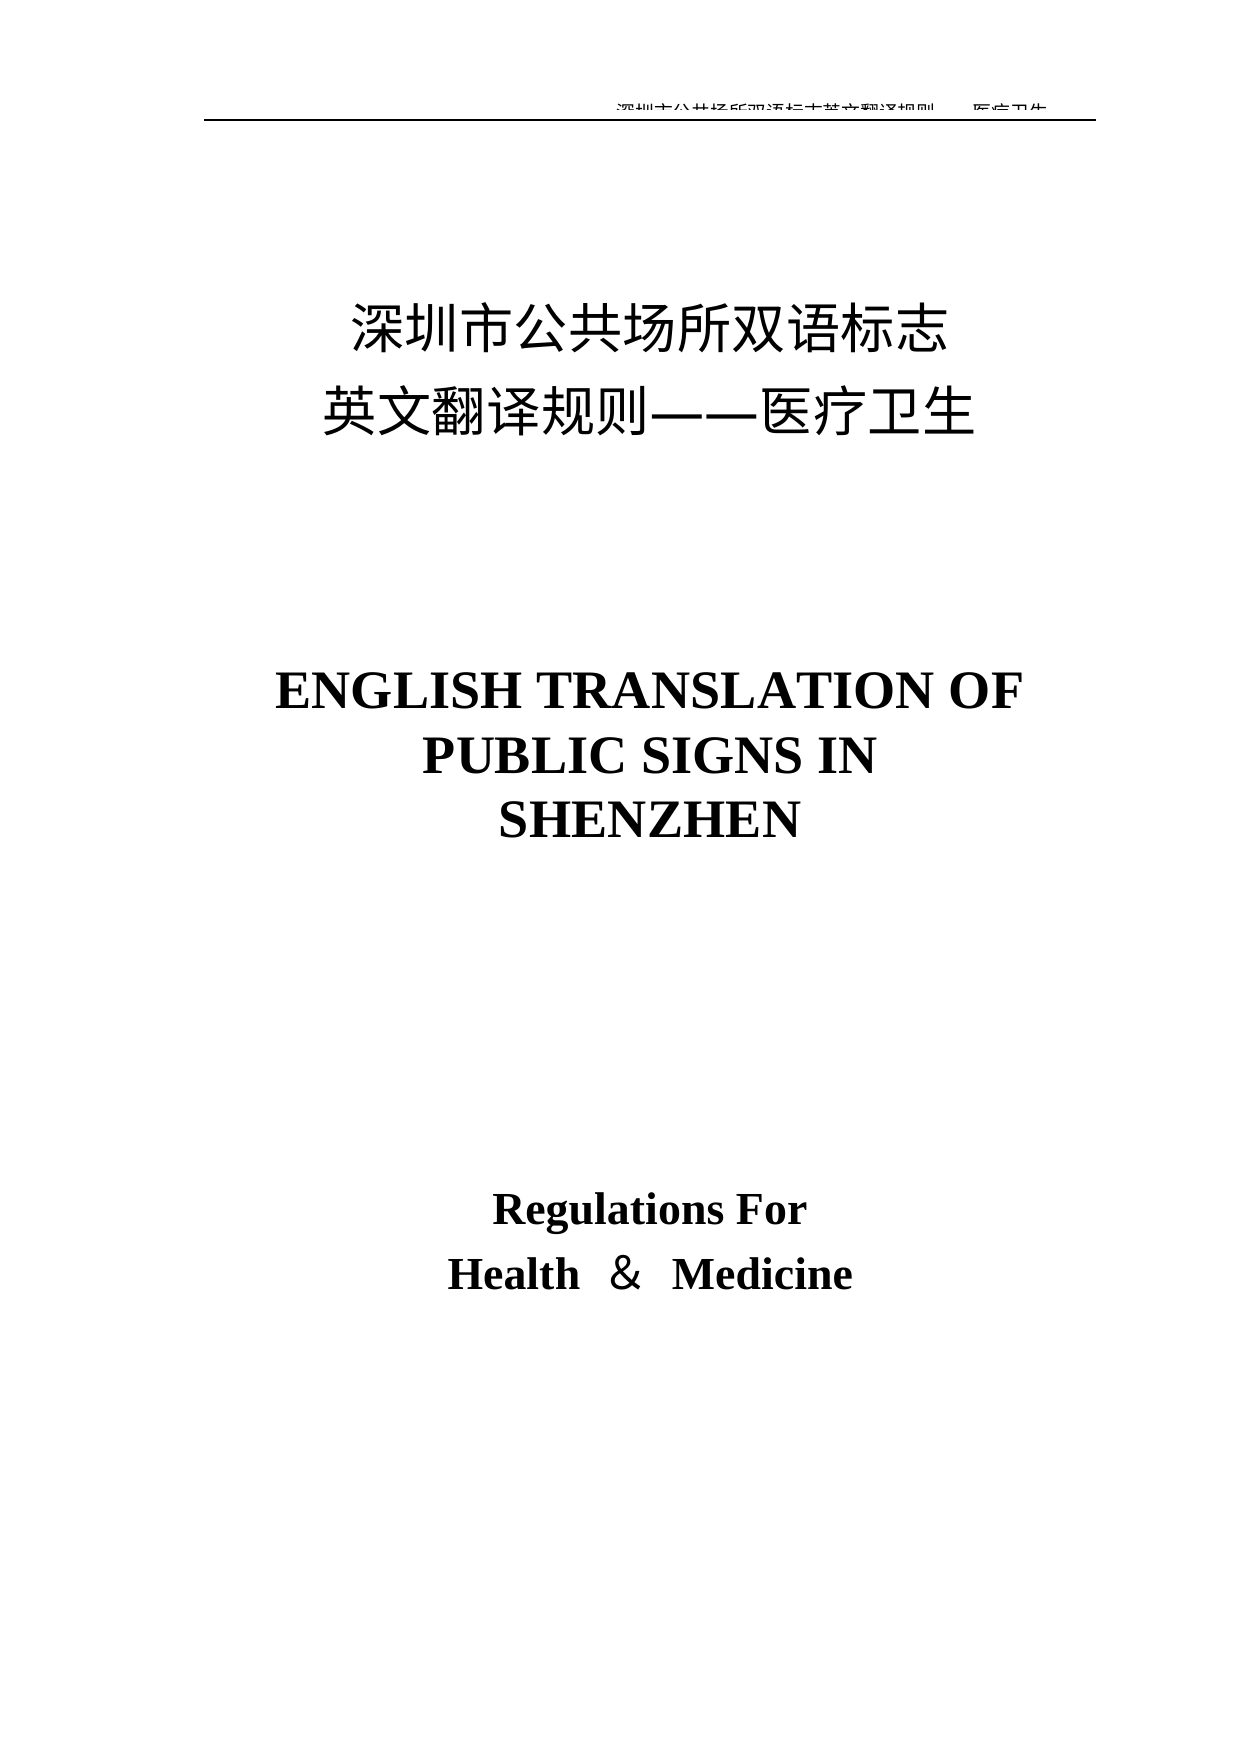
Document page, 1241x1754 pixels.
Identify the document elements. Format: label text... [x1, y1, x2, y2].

text ENGLISH TRANSLATION OF PUBLIC SIGNS IN SHENZHEN [265, 658, 1034, 850]
subtitle Regulations For Health ＆ Medicine [446, 1173, 853, 1302]
text 英文翻译规则——医疗卫生 [190, 373, 1109, 447]
subtitle 深圳市公共场所双语标志 [348, 291, 951, 363]
